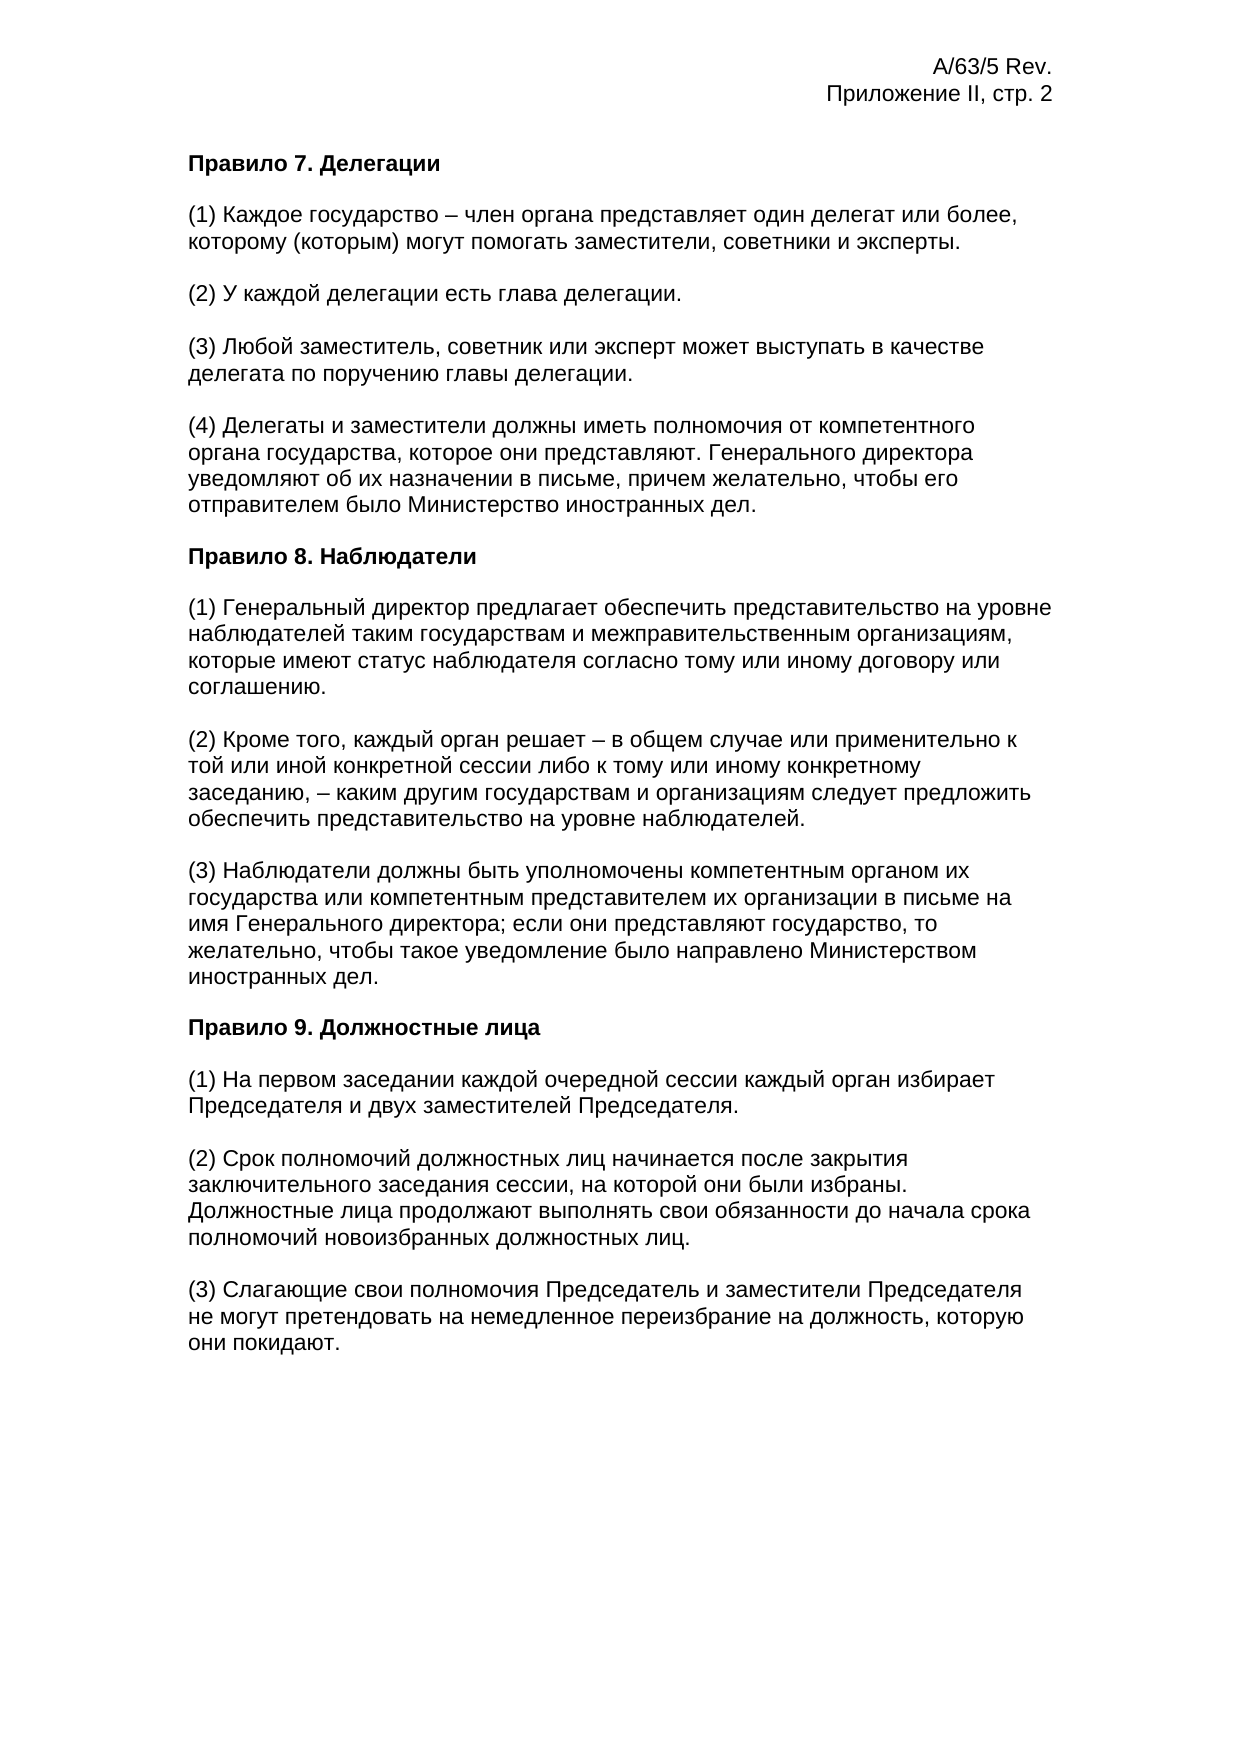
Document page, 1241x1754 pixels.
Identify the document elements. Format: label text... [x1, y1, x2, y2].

text (3) Наблюдатели должны быть уполномочены компетентным органом их государства или компетентным представителем их организации в письме на имя Генерального директора; если они представляют государство, то желательно, чтобы такое уведомление было направлено Министерством иностранных дел. [188, 857, 1052, 989]
text (3) Слагающие свои полномочия Председатель и заместители Председателя не могут претендовать на немедленное переизбрание на должность, которую они покидают. [188, 1276, 1052, 1356]
text (1) Каждое государство – член органа представляет один делегат или более, которому (которым) могут помогать заместители, советники и эксперты. [188, 201, 1052, 254]
text (2) Кроме того, каждый орган решает – в общем случае или применительно к той или иной конкретной сессии либо к тому или иному конкретному заседанию, – каким другим государствам и организациям следует предложить обеспечить представительство на уровне наблюдателей. [188, 726, 1052, 831]
text (3) Любой заместитель, советник или эксперт может выступать в качестве делегата по поручению главы делегации. [188, 333, 1052, 386]
text Правило 9. Должностные лица [188, 1014, 1052, 1041]
text (4) Делегаты и заместители должны иметь полномочия от компетентного органа государства, которое они представляют. Генерального директора уведомляют об их назначении в письме, причем желательно, чтобы его отправителем было Министерство иностранных дел. [188, 412, 1052, 518]
text (1) На первом заседании каждой очередной сессии каждый орган избирает Председателя и двух заместителей Председателя. [188, 1066, 1052, 1118]
text Правило 8. Наблюдатели [188, 543, 1052, 569]
text Правило 7. Делегации [188, 150, 1052, 176]
text (2) Срок полномочий должностных лиц начинается после закрытия заключительного заседания сессии, на которой они были избраны. Должностные лица продолжают выполнять свои обязанности до начала срока полномочий новоизбранных должностных лиц. [188, 1145, 1052, 1250]
text (1) Генеральный директор предлагает обеспечить представительство на уровне наблюдателей таким государствам и межправительственным организациям, которые имеют статус наблюдателя согласно тому или иному договору или соглашению. [188, 594, 1052, 699]
text (2) У каждой делегации есть глава делегации. [188, 280, 1052, 307]
